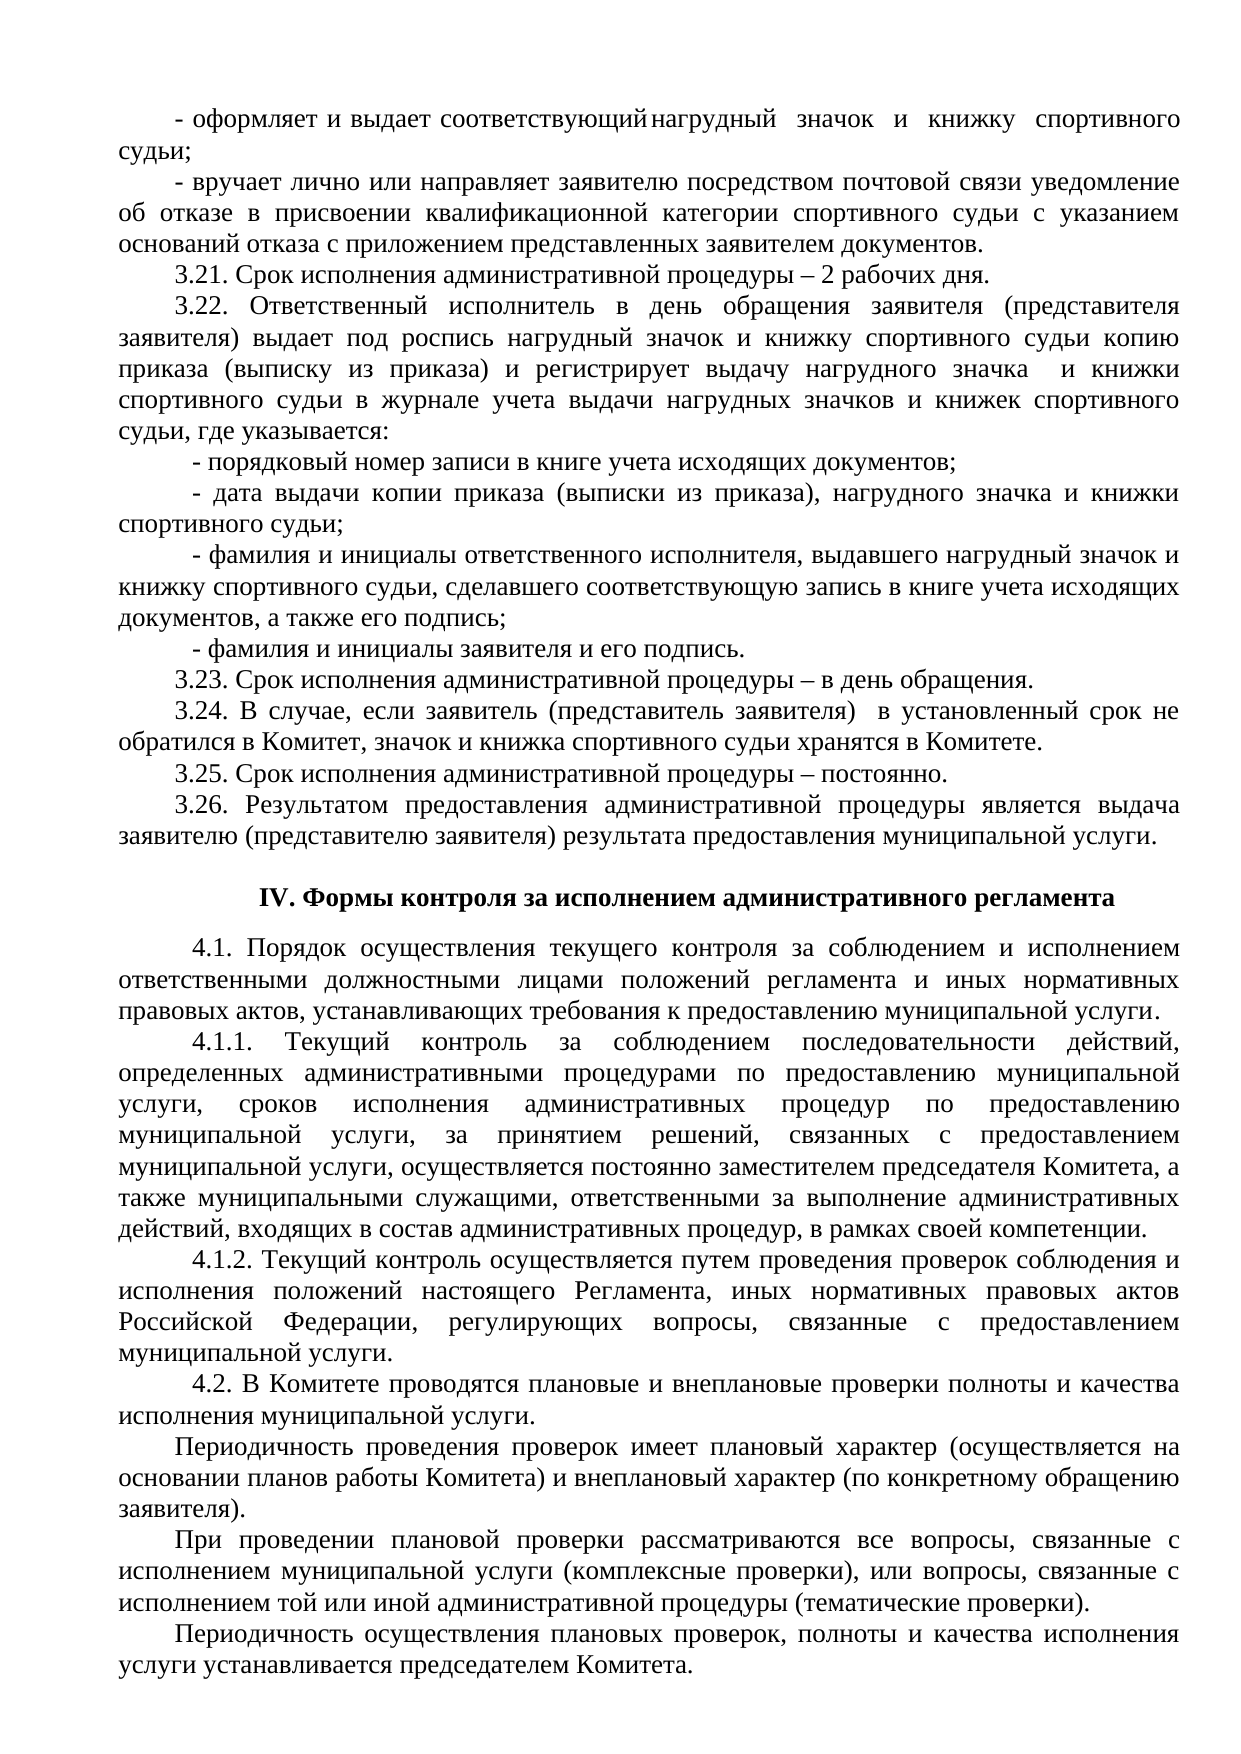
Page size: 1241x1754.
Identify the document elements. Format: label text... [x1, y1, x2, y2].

text - порядковый номер записи в книге учета исходящих документов; [118, 445, 1181, 476]
text 3.23. Срок исполнения административной процедуры – в день обращения. [118, 663, 1181, 694]
text 4.1.1. Текущий контроль за соблюдением последовательности действий, определенных административными процедурами по предоставлению муниципальной услуги, сроков исполнения административных процедур по предоставлению муниципальной услуги, за принятием решений, связанных с предоставлением муниципальной услуги, осуществляется постоянно заместителем председателя Комитета, а также муниципальными служащими, ответственными за выполнение административных действий, входящих в состав административных процедур, в рамках своей компетенции. [118, 1025, 1181, 1243]
text - дата выдачи копии приказа (выписки из приказа), нагрудного значка и книжки спортивного судьи; [118, 476, 1181, 539]
text - фамилия и инициалы заявителя и его подпись. [118, 632, 1181, 663]
text 4.1. Порядок осуществления текущего контроля за соблюдением и исполнением ответственными должностными лицами положений регламента и иных нормативных правовых актов, устанавливающих требования к предоставлению муниципальной услуги. [118, 932, 1181, 1025]
text - фамилия и инициалы ответственного исполнителя, выдавшего нагрудный значок и книжку спортивного судьи, сделавшего соответствующую запись в книге учета исходящих документов, а также его подпись; [118, 539, 1181, 632]
text 4.1.2. Текущий контроль осуществляется путем проведения проверок соблюдения и исполнения положений настоящего Регламента, иных нормативных правовых актов Российской Федерации, регулирующих вопросы, связанные с предоставлением муниципальной услуги. [118, 1243, 1181, 1368]
text - оформляет и выдает соответствующий нагрудный значок и книжку спортивного судьи; [118, 103, 1181, 165]
text 3.21. Срок исполнения административной процедуры – 2 рабочих дня. [118, 258, 1181, 289]
text Периодичность осуществления плановых проверок, полноты и качества исполнения услуги устанавливается председателем Комитета. [118, 1617, 1181, 1679]
text IV. Формы контроля за исполнением административного регламента [118, 881, 1181, 912]
text 3.25. Срок исполнения административной процедуры – постоянно. [118, 757, 1181, 788]
text 3.22. Ответственный исполнитель в день обращения заявителя (представителя заявителя) выдает под роспись нагрудный значок и книжку спортивного судьи копию приказа (выписку из приказа) и регистрирует выдачу нагрудного значка и книжки спортивного судьи в журнале учета выдачи нагрудных значков и книжек спортивного судьи, где указывается: [118, 289, 1181, 445]
text 4.2. В Комитете проводятся плановые и внеплановые проверки полноты и качества исполнения муниципальной услуги. [118, 1368, 1181, 1430]
text 3.24. В случае, если заявитель (представитель заявителя) в установленный срок не обратился в Комитет, значок и книжка спортивного судьи хранятся в Комитете. [118, 694, 1181, 757]
text Периодичность проведения проверок имеет плановый характер (осуществляется на основании планов работы Комитета) и внеплановый характер (по конкретному обращению заявителя). [118, 1430, 1181, 1523]
text 3.26. Результатом предоставления административной процедуры является выдача заявителю (представителю заявителя) результата предоставления муниципальной услуги. [118, 788, 1181, 850]
text - вручает лично или направляет заявителю посредством почтовой связи уведомление об отказе в присвоении квалификационной категории спортивного судьи с указанием оснований отказа с приложением представленных заявителем документов. [118, 165, 1181, 258]
text При проведении плановой проверки рассматриваются все вопросы, связанные с исполнением муниципальной услуги (комплексные проверки), или вопросы, связанные с исполнением той или иной административной процедуры (тематические проверки). [118, 1523, 1181, 1617]
